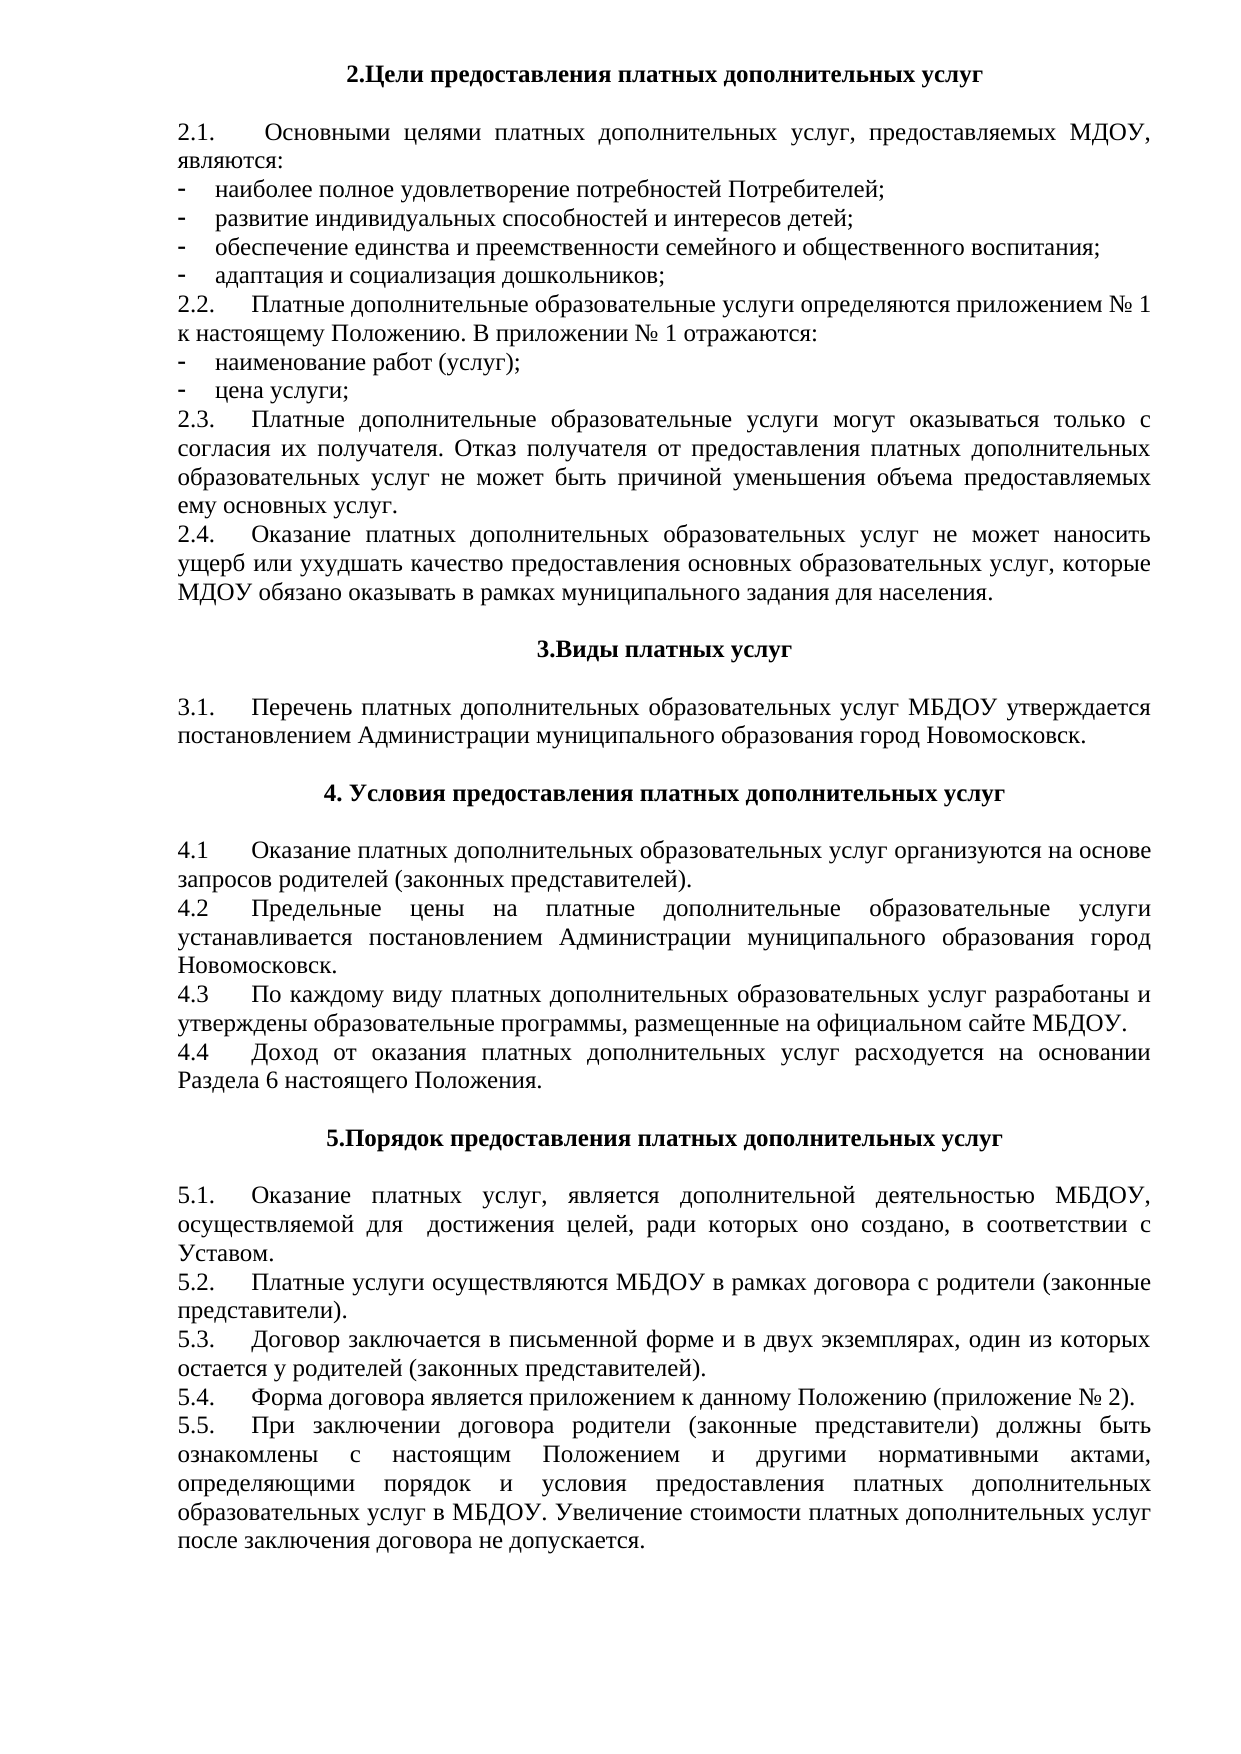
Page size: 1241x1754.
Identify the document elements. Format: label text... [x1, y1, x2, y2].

text 3.Виды платных услуг [177, 634, 1152, 663]
list развитие индивидуальных способностей и интересов детей; [177, 203, 1152, 232]
list Перечень платных дополнительных образовательных услуг МБДОУ утверждается постановлением Администрации муниципального образования город Новомосковск. [177, 692, 1152, 749]
list Основными целями платных дополнительных услуг, предоставляемых МДОУ, являются: [177, 117, 1152, 174]
list цена услуги; [177, 375, 1152, 404]
list Форма договора является приложением к данному Положению (приложение № 2). [177, 1382, 1152, 1410]
list Оказание платных дополнительных образовательных услуг организуются на основе запросов родителей (законных представителей). [177, 835, 1152, 893]
list При заключении договора родители (законные представители) должны быть ознакомлены с настоящим Положением и другими нормативными актами, определяющими порядок и условия предоставления платных дополнительных образовательных услуг в МБДОУ. Увеличение стоимости платных дополнительных услуг после заключения договора не допускается. [177, 1410, 1152, 1554]
list Договор заключается в письменной форме и в двух экземплярах, один из которых остается у родителей (законных представителей). [177, 1324, 1152, 1382]
list По каждому виду платных дополнительных образовательных услуг разработаны и утверждены образовательные программы, размещенные на официальном сайте МБДОУ. [177, 979, 1152, 1037]
list обеспечение единства и преемственности семейного и общественного воспитания; [177, 232, 1152, 260]
list наименование работ (услуг); [177, 347, 1152, 375]
list Оказание платных услуг, является дополнительной деятельностью МБДОУ, осуществляемой для достижения целей, ради которых оно создано, в соответствии с Уставом. [177, 1180, 1152, 1267]
list Платные дополнительные образовательные услуги могут оказываться только с согласия их получателя. Отказ получателя от предоставления платных дополнительных образовательных услуг не может быть причиной уменьшения объема предоставляемых ему основных услуг. [177, 404, 1152, 519]
list наиболее полное удовлетворение потребностей Потребителей; [177, 174, 1152, 203]
list Оказание платных дополнительных образовательных услуг не может наносить ущерб или ухудшать качество предоставления основных образовательных услуг, которые МДОУ обязано оказывать в рамках муниципального задания для населения. [177, 519, 1152, 605]
list Платные дополнительные образовательные услуги определяются приложением № 1 к настоящему Положению. В приложении № 1 отражаются: [177, 289, 1152, 347]
list адаптация и социализация дошкольников; [177, 260, 1152, 289]
text 5.Порядок предоставления платных дополнительных услуг [177, 1123, 1152, 1152]
list Предельные цены на платные дополнительные образовательные услуги устанавливается постановлением Администрации муниципального образования город Новомосковск. [177, 893, 1152, 979]
list Платные услуги осуществляются МБДОУ в рамках договора с родители (законные представители). [177, 1267, 1152, 1324]
text 2.Цели предоставления платных дополнительных услуг [177, 59, 1152, 88]
text 4. Условия предоставления платных дополнительных услуг [177, 778, 1152, 807]
list Доход от оказания платных дополнительных услуг расходуется на основании Раздела 6 настоящего Положения. [177, 1037, 1152, 1094]
